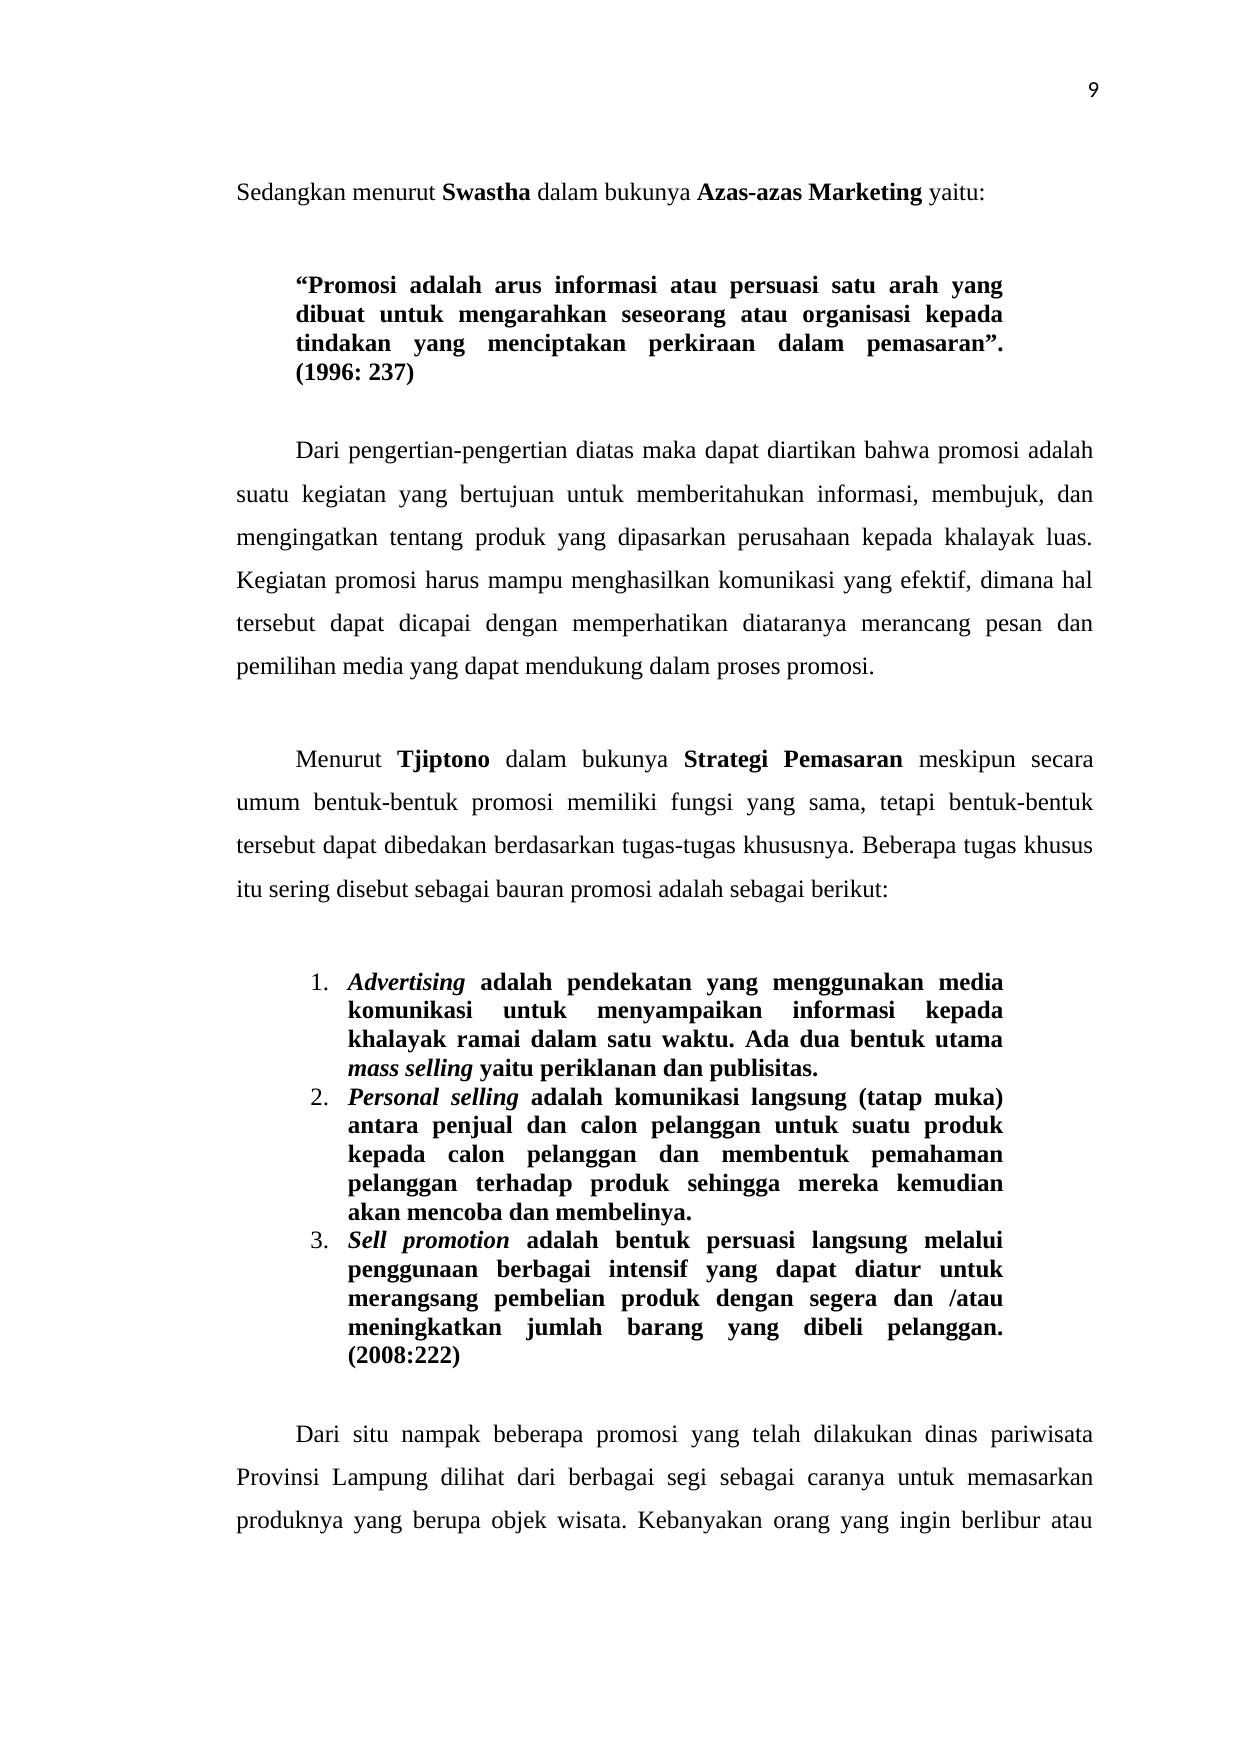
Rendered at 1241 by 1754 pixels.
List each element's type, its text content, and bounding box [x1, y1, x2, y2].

text “Promosi adalah arus informasi atau persuasi satu arah yang dibuat untuk mengarahkan seseorang atau organisasi kepada tindakan yang menciptakan perkiraan dalam pemasaran”. (1996: 237) [295, 271, 1004, 386]
list Advertising adalah pendekatan yang menggunakan media komunikasi untuk menyampaikan informasi kepada khalayak ramai dalam satu waktu. Ada dua bentuk utama mass selling yaitu periklanan dan publisitas. [310, 967, 1004, 1082]
text Dari pengertian-pengertian diatas maka dapat diartikan bahwa promosi adalah suatu kegiatan yang bertujuan untuk memberitahukan informasi, membujuk, dan mengingatkan tentang produk yang dipasarkan perusahaan kepada khalayak luas. Kegiatan promosi harus mampu menghasilkan komunikasi yang efektif, dimana hal tersebut dapat dicapai dengan memperhatikan diataranya merancang pesan dan pemilihan media yang dapat mendukung dalam proses promosi. [236, 436, 1094, 680]
list Sell promotion adalah bentuk persuasi langsung melalui penggunaan berbagai intensif yang dapat diatur untuk merangsang pembelian produk dengan segera dan /atau meningkatkan jumlah barang yang dibeli pelanggan.(2008:222) [310, 1226, 1004, 1369]
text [236, 1419, 1094, 1534]
text Sedangkan menurut Swastha dalam bukunya Azas-azas Marketing yaitu: [236, 177, 1092, 206]
text Menurut Tjiptono dalam bukunya Strategi Pemasaran meskipun secara umum bentuk-bentuk promosi memiliki fungsi yang sama, tetapi bentuk-bentuk tersebut dapat dibedakan berdasarkan tugas-tugas khususnya. Beberapa tugas khusus itu sering disebut sebagai bauran promosi adalah sebagai berikut: [236, 744, 1094, 902]
list Personal selling adalah komunikasi langsung (tatap muka) antara penjual dan calon pelanggan untuk suatu produk kepada calon pelanggan dan membentuk pemahaman pelanggan terhadap produk sehingga mereka kemudian akan mencoba dan membelinya. [310, 1082, 1004, 1226]
